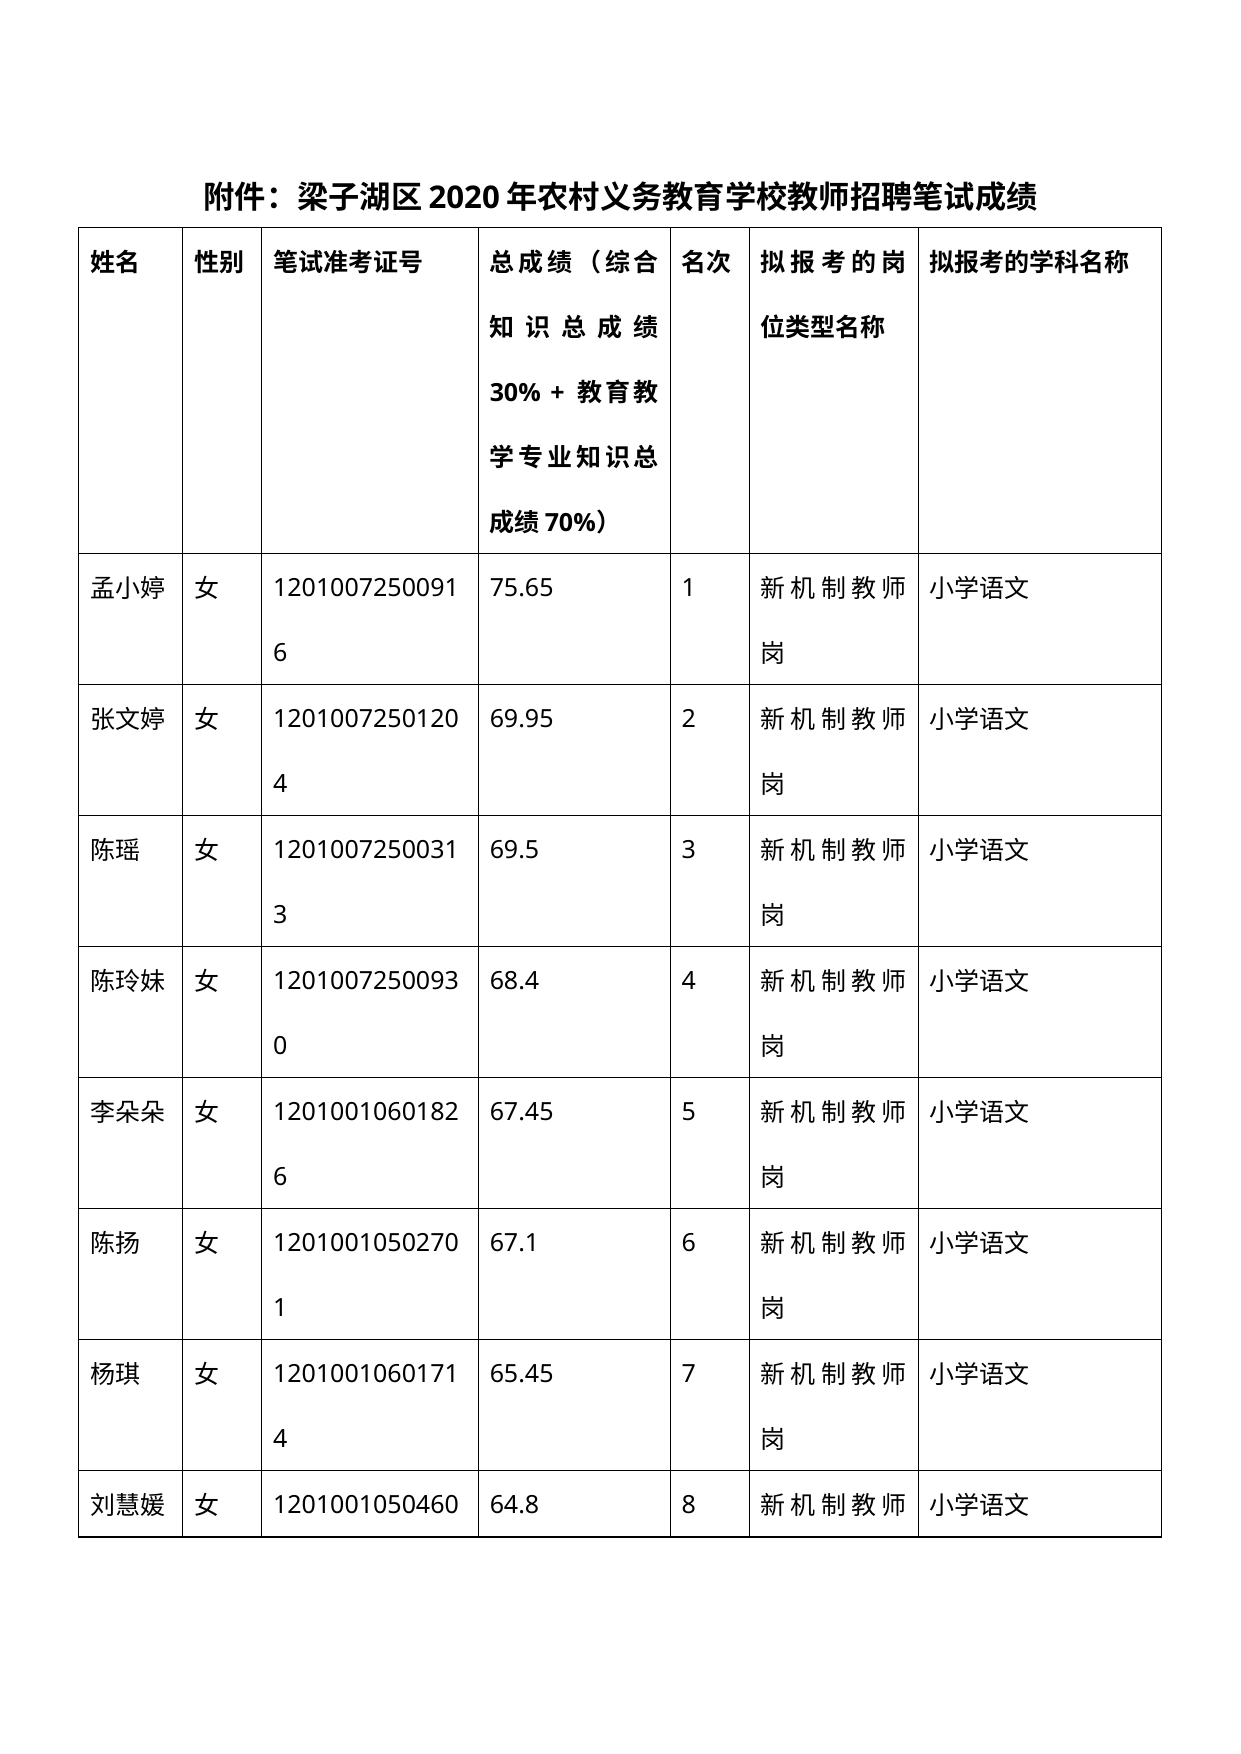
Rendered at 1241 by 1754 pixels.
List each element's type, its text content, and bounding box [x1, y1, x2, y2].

table_cell 5 [671, 1078, 749, 1208]
table_cell 新机制教师岗 [750, 554, 918, 684]
table_cell 新机制教师岗 [750, 1340, 918, 1470]
table_cell 新机制教师岗 [750, 816, 918, 946]
table_cell 小学语文 [919, 1340, 1161, 1470]
table_cell 小学语文 [919, 816, 1161, 946]
table_cell 小学语文 [919, 947, 1161, 1077]
table_cell 12010072500313 [262, 816, 478, 946]
table_cell 女 [183, 1078, 261, 1208]
table_header 性别 [183, 228, 261, 553]
table_cell 12010010504604 [262, 1471, 478, 1536]
table_cell 新机制教师岗 [750, 1471, 918, 1536]
table_cell 新机制教师岗 [750, 947, 918, 1077]
text 附件：梁子湖区2020年农村义务教育学校教师招聘笔试成绩 [187, 162, 1053, 227]
table_cell 2 [671, 685, 749, 815]
table_cell 陈玲妹 [79, 947, 182, 1077]
table_cell 69.5 [479, 816, 670, 946]
table_cell 68.4 [479, 947, 670, 1077]
table_cell 小学语文 [919, 685, 1161, 815]
table_cell 陈扬 [79, 1209, 182, 1339]
table_cell 女 [183, 1209, 261, 1339]
table_cell 女 [183, 1471, 261, 1536]
table_cell 12010072501204 [262, 685, 478, 815]
table_header 笔试准考证号 [262, 228, 478, 553]
table_cell 67.45 [479, 1078, 670, 1208]
table_cell 新机制教师岗 [750, 1209, 918, 1339]
table_header 名次 [671, 228, 749, 553]
table_cell 3 [671, 816, 749, 946]
table_header 拟报考的学科名称 [919, 228, 1161, 553]
table_cell 女 [183, 947, 261, 1077]
table_cell 新机制教师岗 [750, 685, 918, 815]
table_cell 小学语文 [919, 554, 1161, 684]
table_cell 65.45 [479, 1340, 670, 1470]
table_cell 7 [671, 1340, 749, 1470]
table_cell 女 [183, 816, 261, 946]
table_cell 李朵朵 [79, 1078, 182, 1208]
table_cell 张文婷 [79, 685, 182, 815]
table_cell 小学语文 [919, 1078, 1161, 1208]
table_cell 小学语文 [919, 1209, 1161, 1339]
table_cell 新机制教师岗 [750, 1078, 918, 1208]
table_cell 12010010502701 [262, 1209, 478, 1339]
table_cell 杨琪 [79, 1340, 182, 1470]
table_cell 女 [183, 685, 261, 815]
table_cell 8 [671, 1471, 749, 1536]
table_cell 女 [183, 1340, 261, 1470]
table_cell 12010072500930 [262, 947, 478, 1077]
table_header 姓名 [79, 228, 182, 553]
table_cell 69.95 [479, 685, 670, 815]
table_cell 12010010601714 [262, 1340, 478, 1470]
table_header 总成绩（综合知识总成绩30% + 教育教学专业知识总成绩70%） [479, 228, 670, 553]
table_cell 75.65 [479, 554, 670, 684]
table_cell 64.8 [479, 1471, 670, 1536]
table_cell 12010010601826 [262, 1078, 478, 1208]
table_cell 女 [183, 554, 261, 684]
table_cell 刘慧媛 [79, 1471, 182, 1536]
table_header 拟报考的岗位类型名称 [750, 228, 918, 553]
table_cell 67.1 [479, 1209, 670, 1339]
table_cell 12010072500916 [262, 554, 478, 684]
table_cell 1 [671, 554, 749, 684]
table_cell 4 [671, 947, 749, 1077]
table_cell 小学语文 [919, 1471, 1161, 1536]
table_cell 孟小婷 [79, 554, 182, 684]
table_cell 陈瑶 [79, 816, 182, 946]
table_cell 6 [671, 1209, 749, 1339]
